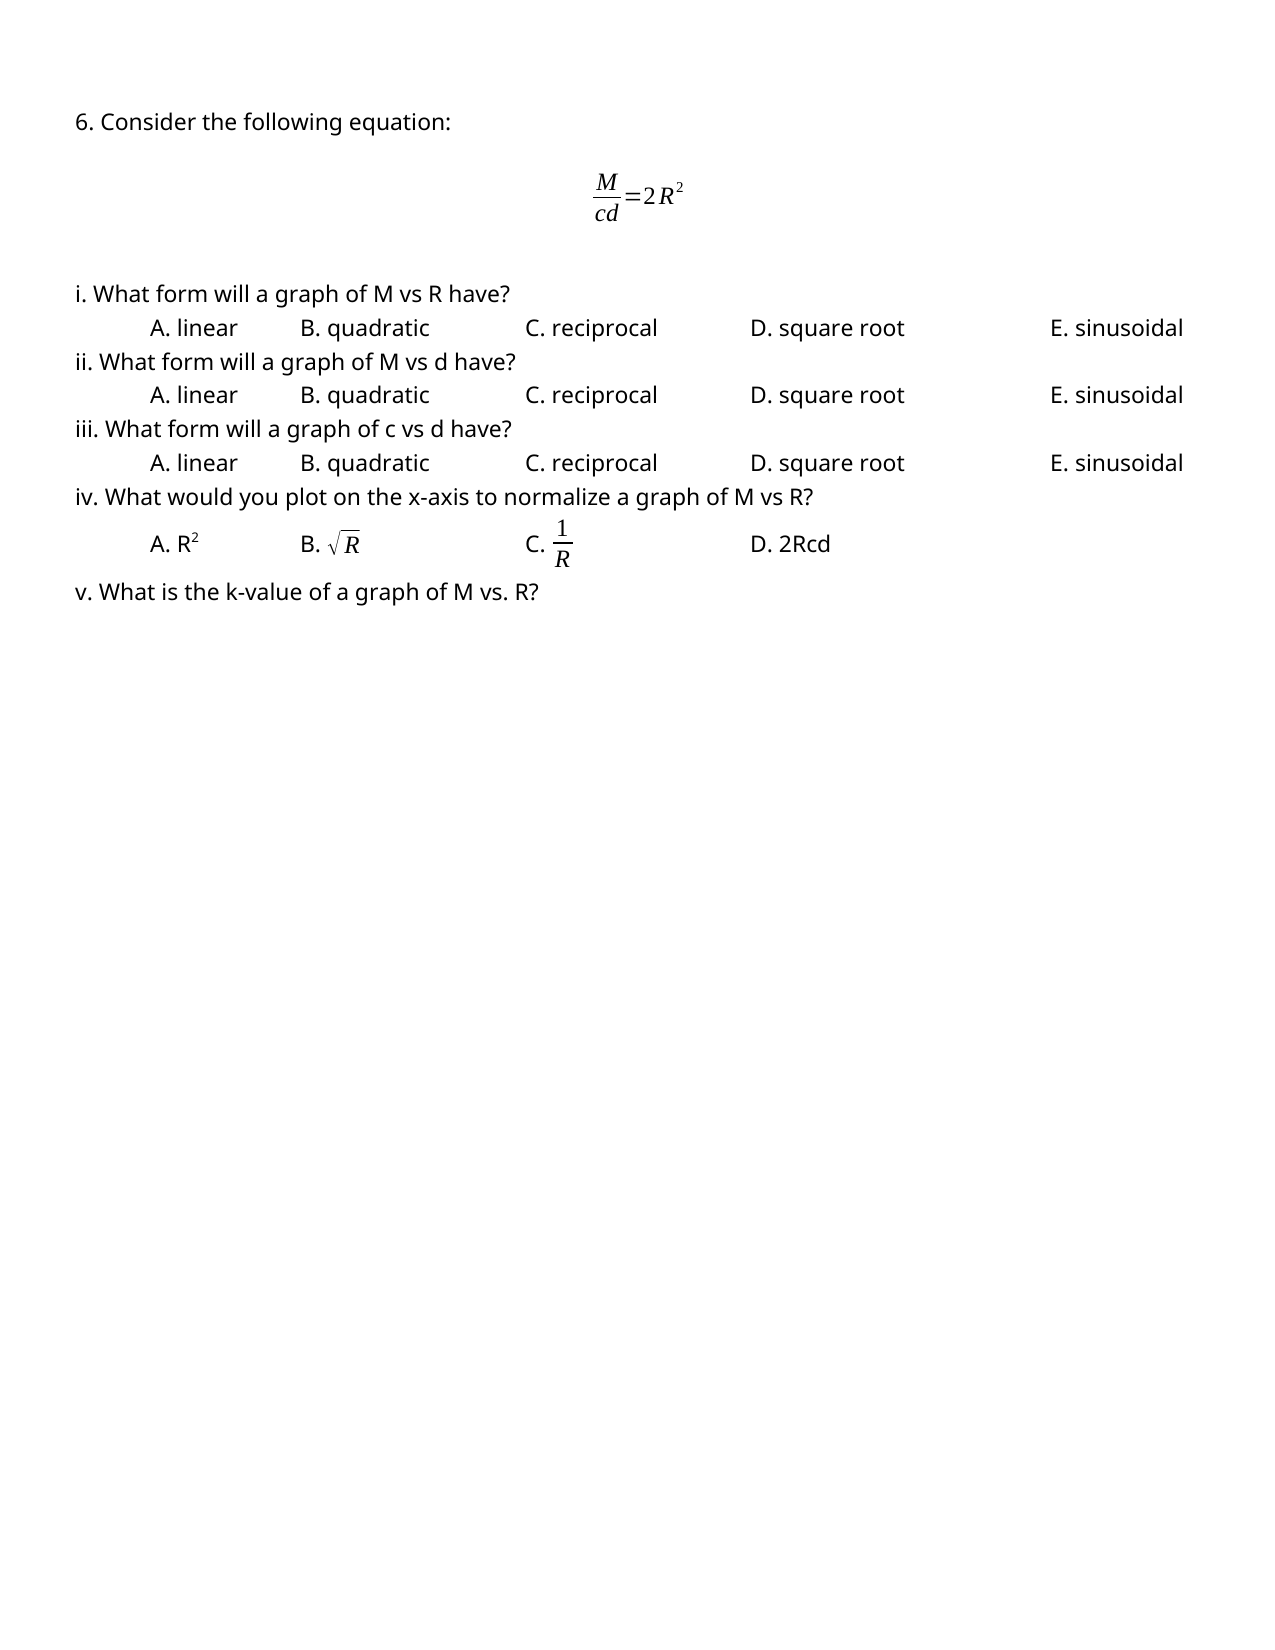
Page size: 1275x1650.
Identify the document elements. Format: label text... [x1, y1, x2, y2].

text iv. What would you plot on the x-axis to normalize a graph of M vs R? [75, 481, 1200, 512]
text A. linear B. quadratic C. reciprocal D. square root E. sinusoidal [75, 312, 1200, 343]
text iii. What form will a graph of c vs d have? [75, 413, 1200, 444]
text A. linear B. quadratic C. reciprocal D. square root E. sinusoidal [75, 447, 1200, 478]
text 6. Consider the following equation: [75, 106, 1200, 137]
text v. What is the k-value of a graph of M vs. R? [75, 576, 1200, 607]
text i. What form will a graph of M vs R have? [75, 278, 1200, 309]
text A. R2 B. C. D. 2Rcd [75, 514, 1200, 573]
text A. linear B. quadratic C. reciprocal D. square root E. sinusoidal [75, 379, 1200, 411]
text ii. What form will a graph of M vs d have? [75, 346, 1200, 377]
